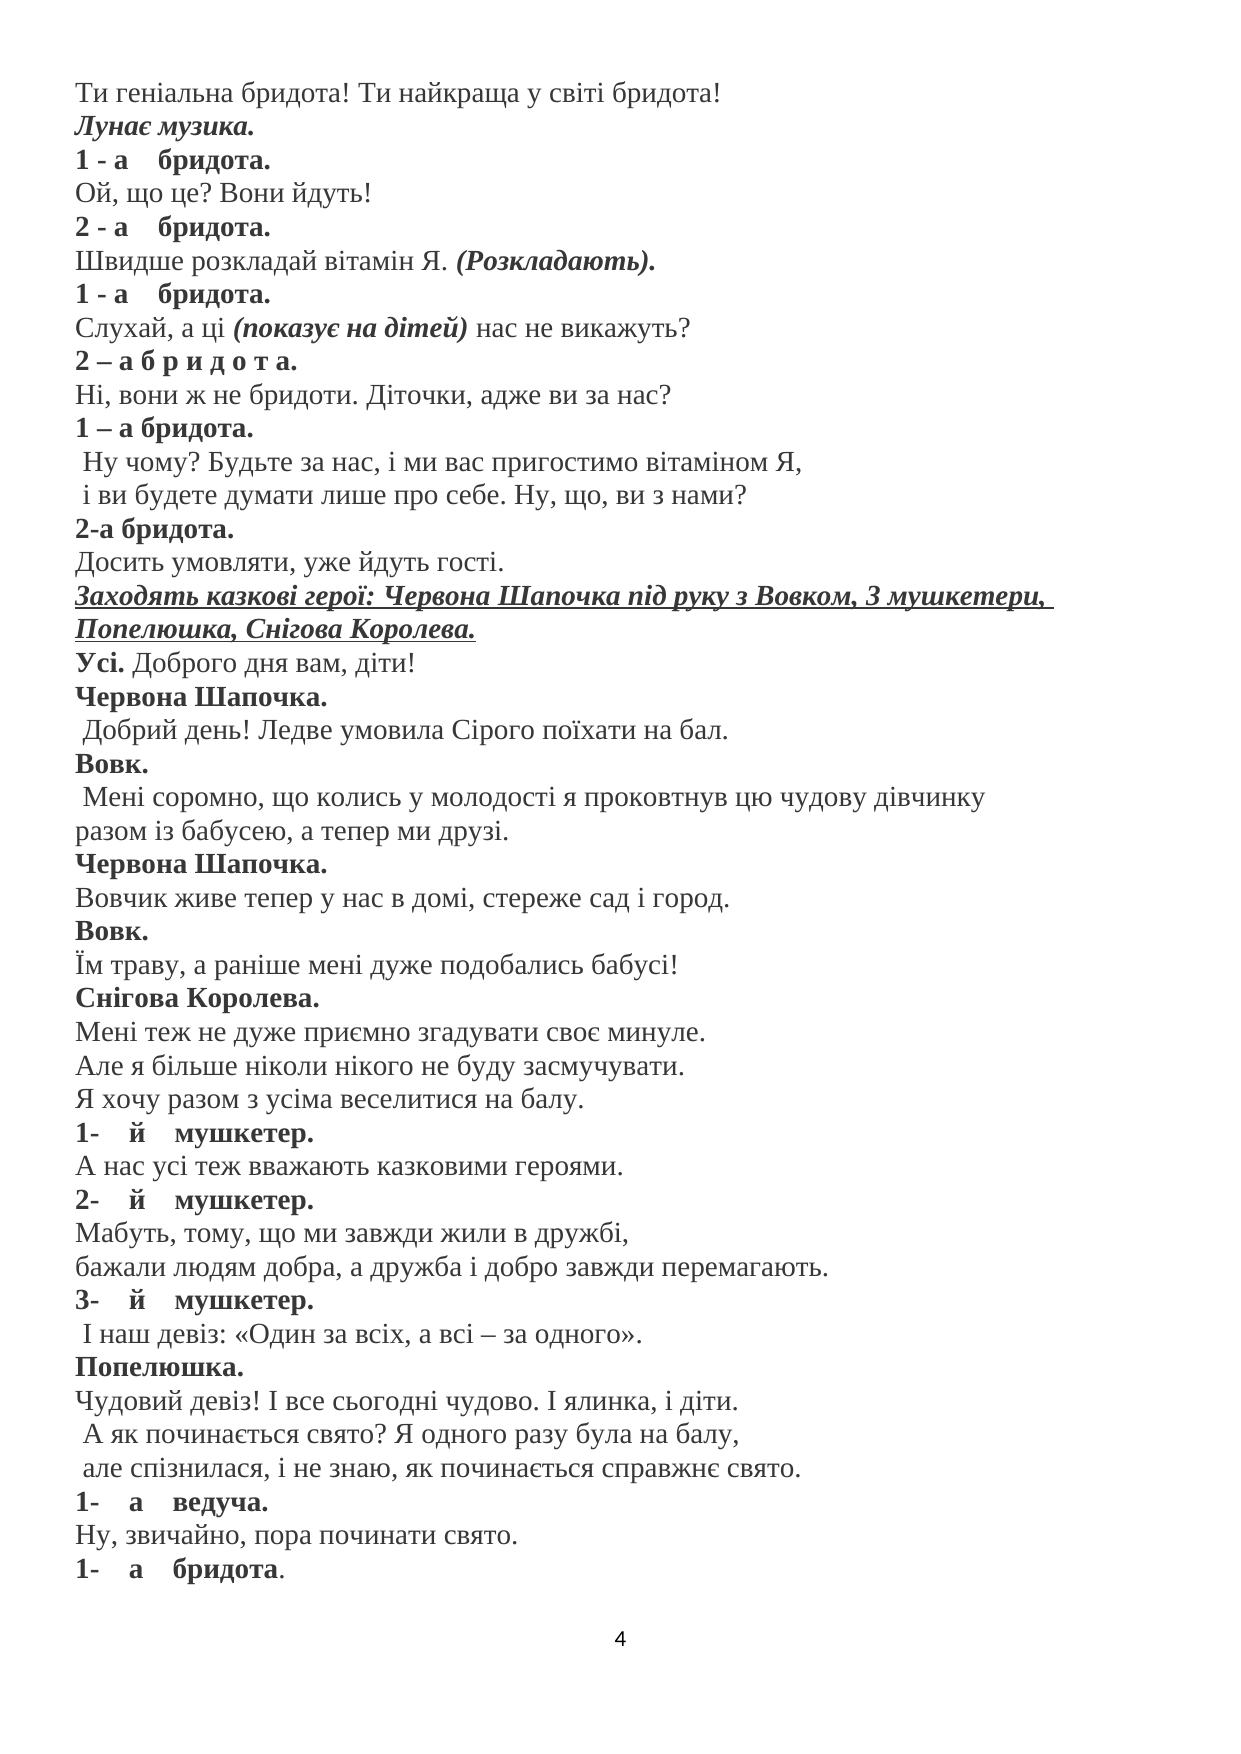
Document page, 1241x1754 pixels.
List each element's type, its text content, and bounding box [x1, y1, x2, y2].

text Ой, що це? Вони йдуть! [75, 176, 1165, 209]
text Мені теж не дуже приємно згадувати своє минуле. [75, 1014, 1165, 1048]
text Досить умовляти, уже йдуть гості. Заходять казкові герої: Червона Шапочка під руку з Вовком, 3 мушкетери, Попелюшка, Снігова Королева. Усі. Доброго дня вам, діти! Червона Шапочка. [75, 544, 1165, 712]
text Слухай, а ці (показує на дітей) нас не викажуть? 2 – а б р и д о т а. [75, 310, 1165, 377]
text Мені соромно, що колись у молодості я проковтнув цю чудову дівчинку [75, 779, 1165, 813]
text Їм траву, а раніше мені дуже подобались бабусі! Снігова Королева. [75, 947, 1165, 1014]
text Добрий день! Ледве умовила Сірого поїхати на бал. Вовк. [75, 712, 1165, 779]
text але спізнилася, і не знаю, як починається справжнє свято. 1- а ведуча. [75, 1450, 1165, 1517]
text Ну, звичайно, пора починати свято. 1- а бридота. [75, 1517, 1165, 1584]
text Я хочу разом з усіма веселитися на балу. 1- й мушкетер. [75, 1081, 1165, 1148]
text 1 – а бридота. [75, 410, 1165, 444]
text 2 - а бридота. [75, 209, 1165, 243]
text Ти геніальна бридота! Ти найкраща у світі бридота! Лунає музика. 1 - а бридота. [75, 75, 1165, 176]
text І наш девіз: «Один за всіх, а всі – за одного». Попелюшка. [75, 1316, 1165, 1383]
text разом із бабусею, а тепер ми друзі. Червона Шапочка. [75, 813, 1165, 880]
text Ну чому? Будьте за нас, і ми вас пригостимо вітаміном Я, [75, 444, 1165, 477]
text Швидше розкладай вітамін Я. (Розкладають). 1 - а бридота. [75, 243, 1165, 310]
text А нас усі теж вважають казковими героями. 2- й мушкетер. [75, 1148, 1165, 1215]
text Мабуть, тому, що ми завжди жили в дружбі, [75, 1215, 1165, 1249]
text Ні, вони ж не бридоти. Діточки, адже ви за нас? [75, 377, 1165, 410]
text Але я більше ніколи нікого не буду засмучувати. [75, 1048, 1165, 1081]
text А як починається свято? Я одного разу була на балу, [75, 1417, 1165, 1450]
text Вовчик живе тепер у нас в домі, стереже сад і город. Вовк. [75, 880, 1165, 947]
text і ви будете думати лише про себе. Ну, що, ви з нами? 2-а бридота. [75, 477, 1165, 544]
text бажали людям добра, а дружба і добро завжди перемагають. 3- й мушкетер. [75, 1249, 1165, 1316]
text Чудовий девіз! І все сьогодні чудово. І ялинка, і діти. [75, 1383, 1165, 1417]
